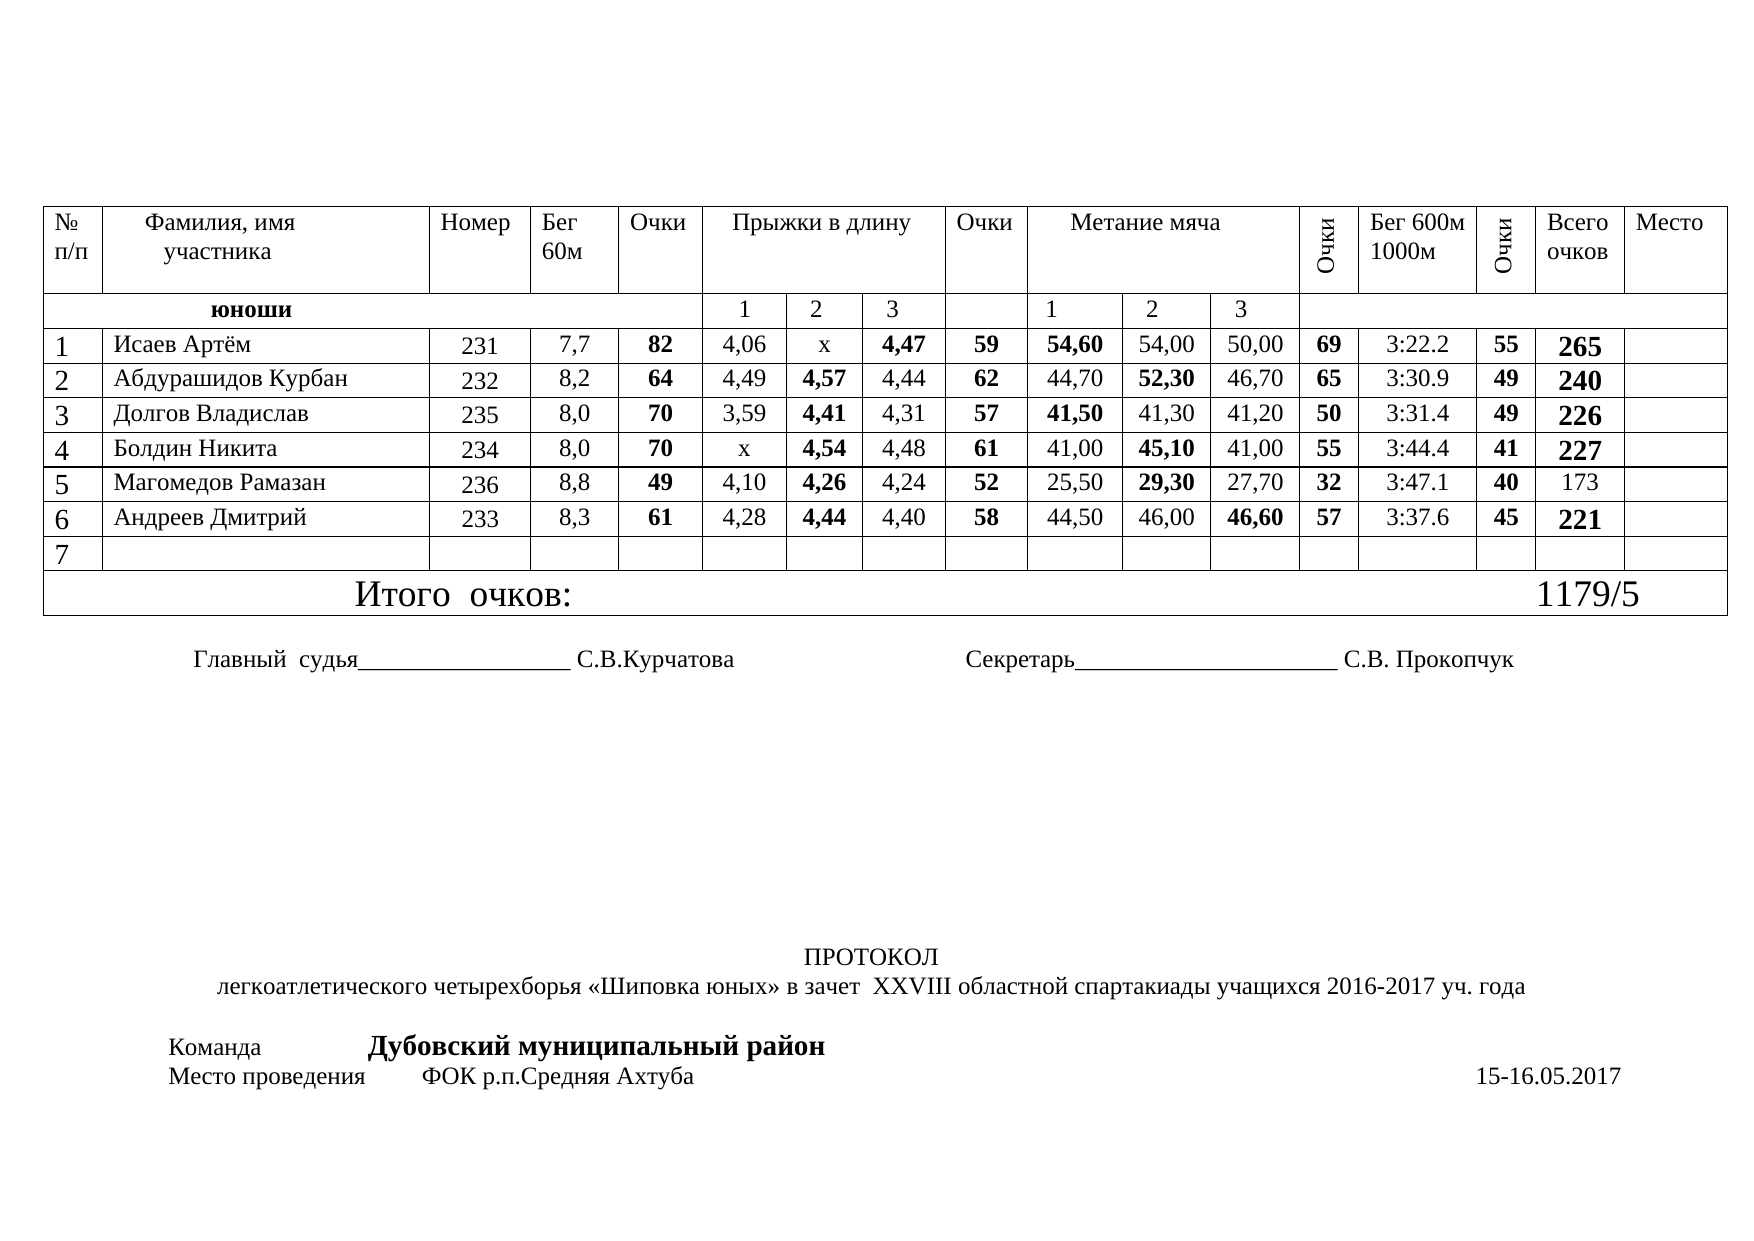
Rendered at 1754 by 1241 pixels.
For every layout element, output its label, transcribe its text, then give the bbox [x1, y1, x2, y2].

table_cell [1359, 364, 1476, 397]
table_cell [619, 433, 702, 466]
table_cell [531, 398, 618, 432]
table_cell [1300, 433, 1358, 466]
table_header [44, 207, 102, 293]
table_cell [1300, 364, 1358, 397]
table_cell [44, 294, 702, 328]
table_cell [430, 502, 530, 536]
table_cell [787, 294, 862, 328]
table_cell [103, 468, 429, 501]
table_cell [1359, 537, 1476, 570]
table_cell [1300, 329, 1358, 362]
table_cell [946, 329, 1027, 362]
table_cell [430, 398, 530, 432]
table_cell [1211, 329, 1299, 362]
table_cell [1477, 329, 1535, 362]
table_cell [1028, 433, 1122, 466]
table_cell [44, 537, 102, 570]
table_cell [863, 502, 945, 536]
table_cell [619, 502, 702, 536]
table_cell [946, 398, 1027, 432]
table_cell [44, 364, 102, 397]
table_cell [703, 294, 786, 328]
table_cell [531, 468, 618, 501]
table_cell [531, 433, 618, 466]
text ПРОТОКОЛ [118, 942, 1624, 971]
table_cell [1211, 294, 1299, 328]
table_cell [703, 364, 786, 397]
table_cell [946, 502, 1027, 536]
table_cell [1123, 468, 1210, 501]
text легкоатлетического четырехборья «Шиповка юных» в зачет XXVIII областной спартакиады учащихся 2016-2017 уч. года [118, 971, 1624, 1000]
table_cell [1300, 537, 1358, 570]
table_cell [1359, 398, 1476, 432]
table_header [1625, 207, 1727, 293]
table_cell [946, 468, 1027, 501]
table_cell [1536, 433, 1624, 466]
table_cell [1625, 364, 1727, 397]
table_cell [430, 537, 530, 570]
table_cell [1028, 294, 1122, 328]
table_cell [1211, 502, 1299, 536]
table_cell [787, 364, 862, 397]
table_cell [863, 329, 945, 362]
text Главный судья_________________ С.В.Курчатова Секретарь_____________________ С.В. Прокопчук [118, 644, 1624, 673]
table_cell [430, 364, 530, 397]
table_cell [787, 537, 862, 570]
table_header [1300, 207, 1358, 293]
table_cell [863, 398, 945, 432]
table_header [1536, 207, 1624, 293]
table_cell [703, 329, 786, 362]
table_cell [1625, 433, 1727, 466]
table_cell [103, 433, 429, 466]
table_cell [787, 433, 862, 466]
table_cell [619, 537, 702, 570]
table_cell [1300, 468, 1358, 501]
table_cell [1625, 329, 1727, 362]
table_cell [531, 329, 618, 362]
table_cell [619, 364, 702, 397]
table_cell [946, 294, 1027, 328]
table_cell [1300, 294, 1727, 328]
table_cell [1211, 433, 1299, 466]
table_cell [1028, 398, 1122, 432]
text Команда Дубовский муниципальный район [118, 1028, 1624, 1061]
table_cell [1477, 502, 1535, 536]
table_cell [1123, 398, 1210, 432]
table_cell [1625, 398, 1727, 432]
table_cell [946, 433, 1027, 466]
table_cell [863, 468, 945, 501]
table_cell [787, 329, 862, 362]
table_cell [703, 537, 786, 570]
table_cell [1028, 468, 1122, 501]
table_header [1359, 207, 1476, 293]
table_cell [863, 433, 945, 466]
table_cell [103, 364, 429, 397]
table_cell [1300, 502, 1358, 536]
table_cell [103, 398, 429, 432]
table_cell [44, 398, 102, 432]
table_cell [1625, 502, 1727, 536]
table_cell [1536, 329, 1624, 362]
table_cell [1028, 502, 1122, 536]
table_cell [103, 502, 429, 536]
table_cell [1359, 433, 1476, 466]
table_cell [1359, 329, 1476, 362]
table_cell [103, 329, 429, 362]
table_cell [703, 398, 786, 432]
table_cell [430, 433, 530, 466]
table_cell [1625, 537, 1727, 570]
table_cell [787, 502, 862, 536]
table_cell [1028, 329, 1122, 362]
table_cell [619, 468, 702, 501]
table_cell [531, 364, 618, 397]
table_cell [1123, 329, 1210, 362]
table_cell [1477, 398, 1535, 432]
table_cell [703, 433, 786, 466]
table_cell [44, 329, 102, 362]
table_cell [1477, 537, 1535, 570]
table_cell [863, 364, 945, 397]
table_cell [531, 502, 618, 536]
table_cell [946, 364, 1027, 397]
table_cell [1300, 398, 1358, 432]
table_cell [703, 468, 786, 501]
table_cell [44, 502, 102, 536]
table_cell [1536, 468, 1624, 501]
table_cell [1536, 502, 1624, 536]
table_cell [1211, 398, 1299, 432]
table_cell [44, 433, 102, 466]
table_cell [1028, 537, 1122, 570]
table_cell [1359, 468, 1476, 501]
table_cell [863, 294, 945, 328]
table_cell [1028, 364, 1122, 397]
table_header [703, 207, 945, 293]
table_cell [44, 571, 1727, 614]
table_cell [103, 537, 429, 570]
text Место проведения ФОК р.п.Средняя Ахтуба 15-16.05.2017 [118, 1061, 1624, 1090]
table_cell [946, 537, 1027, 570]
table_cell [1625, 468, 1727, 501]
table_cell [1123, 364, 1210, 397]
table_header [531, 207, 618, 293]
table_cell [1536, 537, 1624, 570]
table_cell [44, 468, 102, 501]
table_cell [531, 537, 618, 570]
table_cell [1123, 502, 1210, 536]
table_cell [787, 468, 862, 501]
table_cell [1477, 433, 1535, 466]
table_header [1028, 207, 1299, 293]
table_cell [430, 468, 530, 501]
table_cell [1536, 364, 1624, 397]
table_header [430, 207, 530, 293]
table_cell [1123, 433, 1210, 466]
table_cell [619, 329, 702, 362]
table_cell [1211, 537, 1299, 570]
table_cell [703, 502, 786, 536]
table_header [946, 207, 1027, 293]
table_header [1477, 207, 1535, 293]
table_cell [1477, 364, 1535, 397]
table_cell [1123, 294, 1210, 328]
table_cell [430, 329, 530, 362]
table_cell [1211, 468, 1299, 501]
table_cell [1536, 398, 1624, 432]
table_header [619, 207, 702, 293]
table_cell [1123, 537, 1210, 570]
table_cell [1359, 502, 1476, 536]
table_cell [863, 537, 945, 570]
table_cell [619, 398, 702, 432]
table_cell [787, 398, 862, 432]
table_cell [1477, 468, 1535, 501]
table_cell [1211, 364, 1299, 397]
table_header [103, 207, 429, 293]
